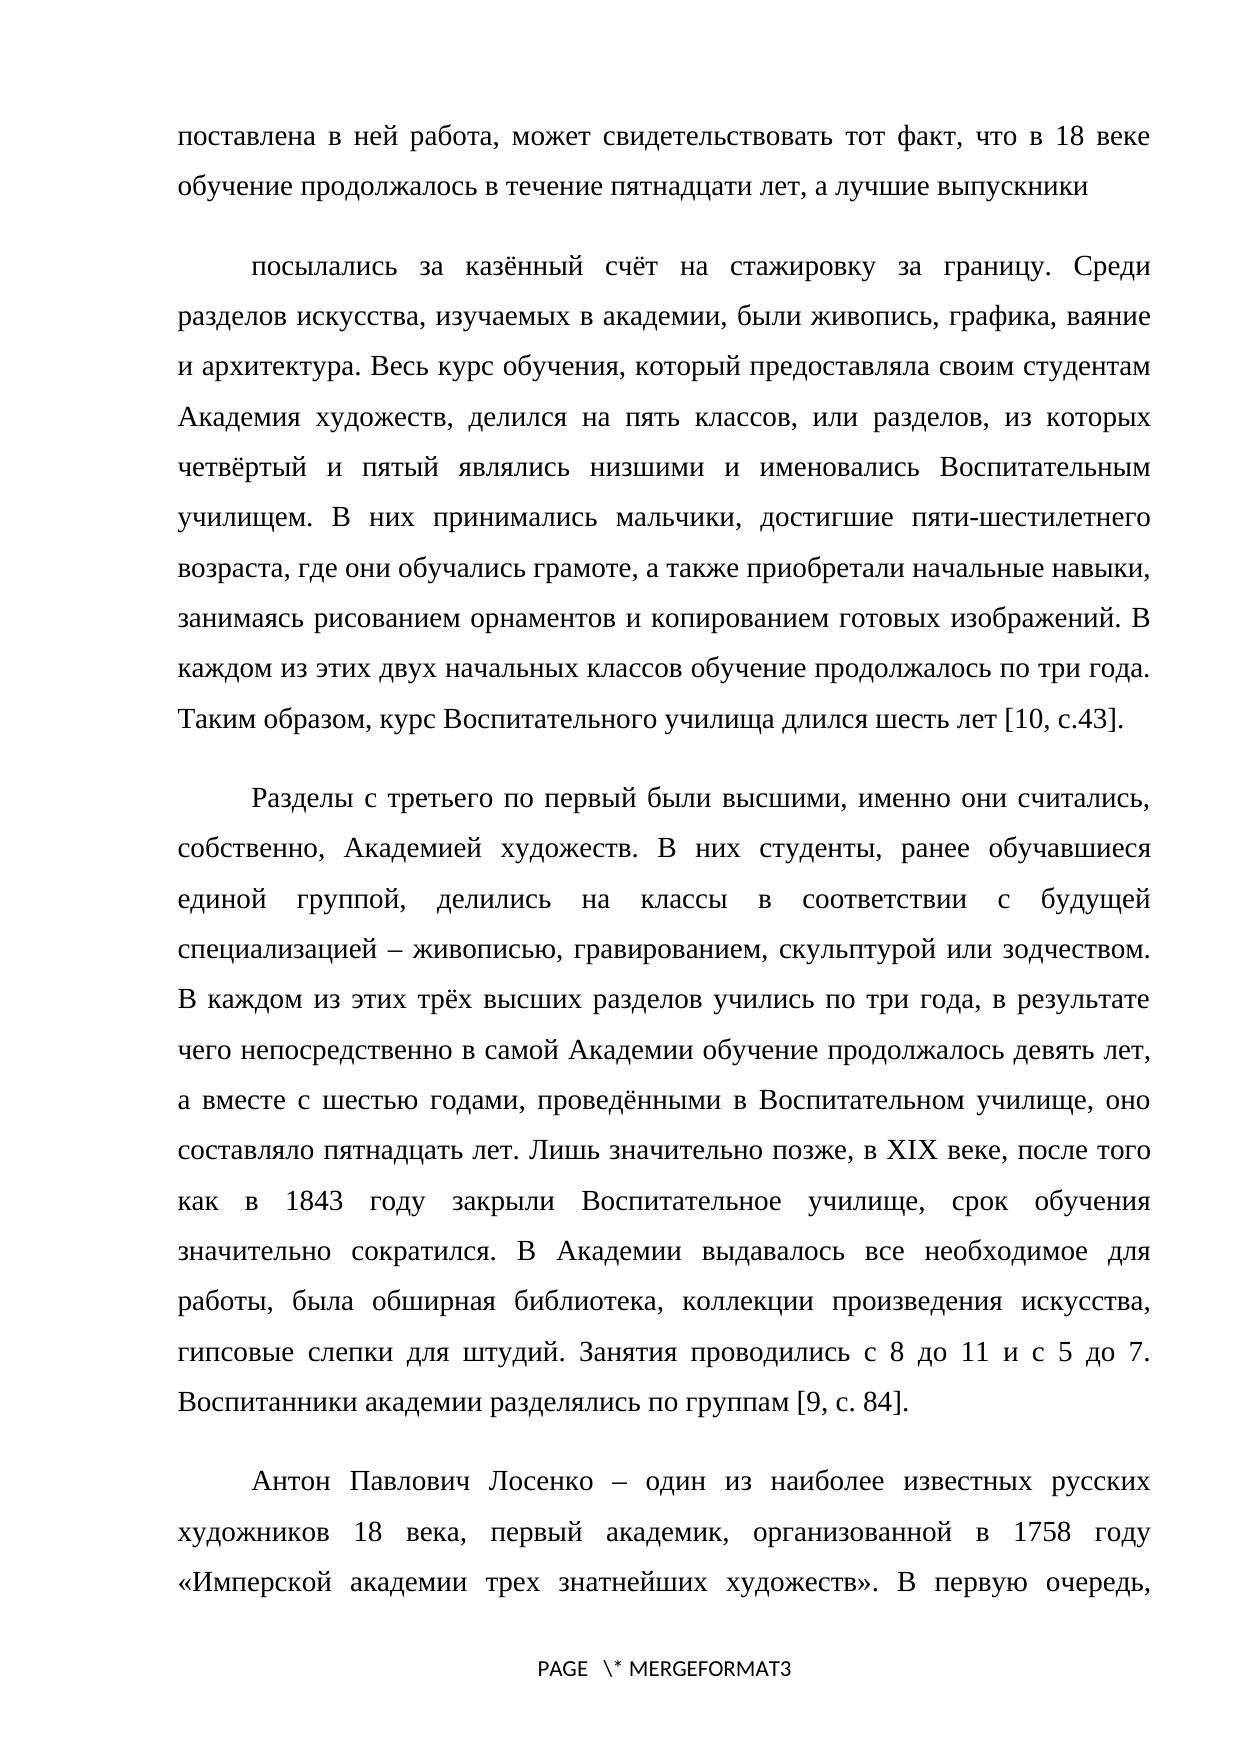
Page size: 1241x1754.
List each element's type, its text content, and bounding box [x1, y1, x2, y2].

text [177, 118, 1152, 202]
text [177, 1463, 1152, 1598]
text посылались за казённый счёт на стажировку за границу. Среди разделов искусства, изучаемых в академии, были живопись, графика, ваяние и архитектура. Весь курс обучения, который предоставляла своим студентам Академия художеств, делился на пять классов, или разделов, из которых четвёртый и пятый являлись низшими и именовались Воспитательным училищем. В них принимались мальчики, достигшие пяти-шестилетнего возраста, где они обучались грамоте, а также приобретали начальные навыки, занимаясь рисованием орнаментов и копированием готовых изображений. В каждом из этих двух начальных классов обучение продолжалось по три года. Таким образом, курс Воспитательного училища длился шесть лет [10, с.43]. [177, 248, 1152, 734]
text Разделы с третьего по первый были высшими, именно они считались, собственно, Академией художеств. В них студенты, ранее обучавшиеся единой группой, делились на классы в соответствии с будущей специализацией – живописью, гравированием, скульптурой или зодчеством. В каждом из этих трёх высших разделов учились по три года, в результате чего непосредственно в самой Академии обучение продолжалось девять лет, а вместе с шестью годами, проведёнными в Воспитательном училище, оно составляло пятнадцать лет. Лишь значительно позже, в XIX веке, после того как в 1843 году закрыли Воспитательное училище, срок обучения значительно сократился. В Академии выдавалось все необходимое для работы, была обширная библиотека, коллекции произведения искусства, гипсовые слепки для штудий. Занятия проводились с 8 до 11 и с 5 до 7. Воспитанники академии разделялись по группам [9, с. 84]. [177, 780, 1152, 1417]
